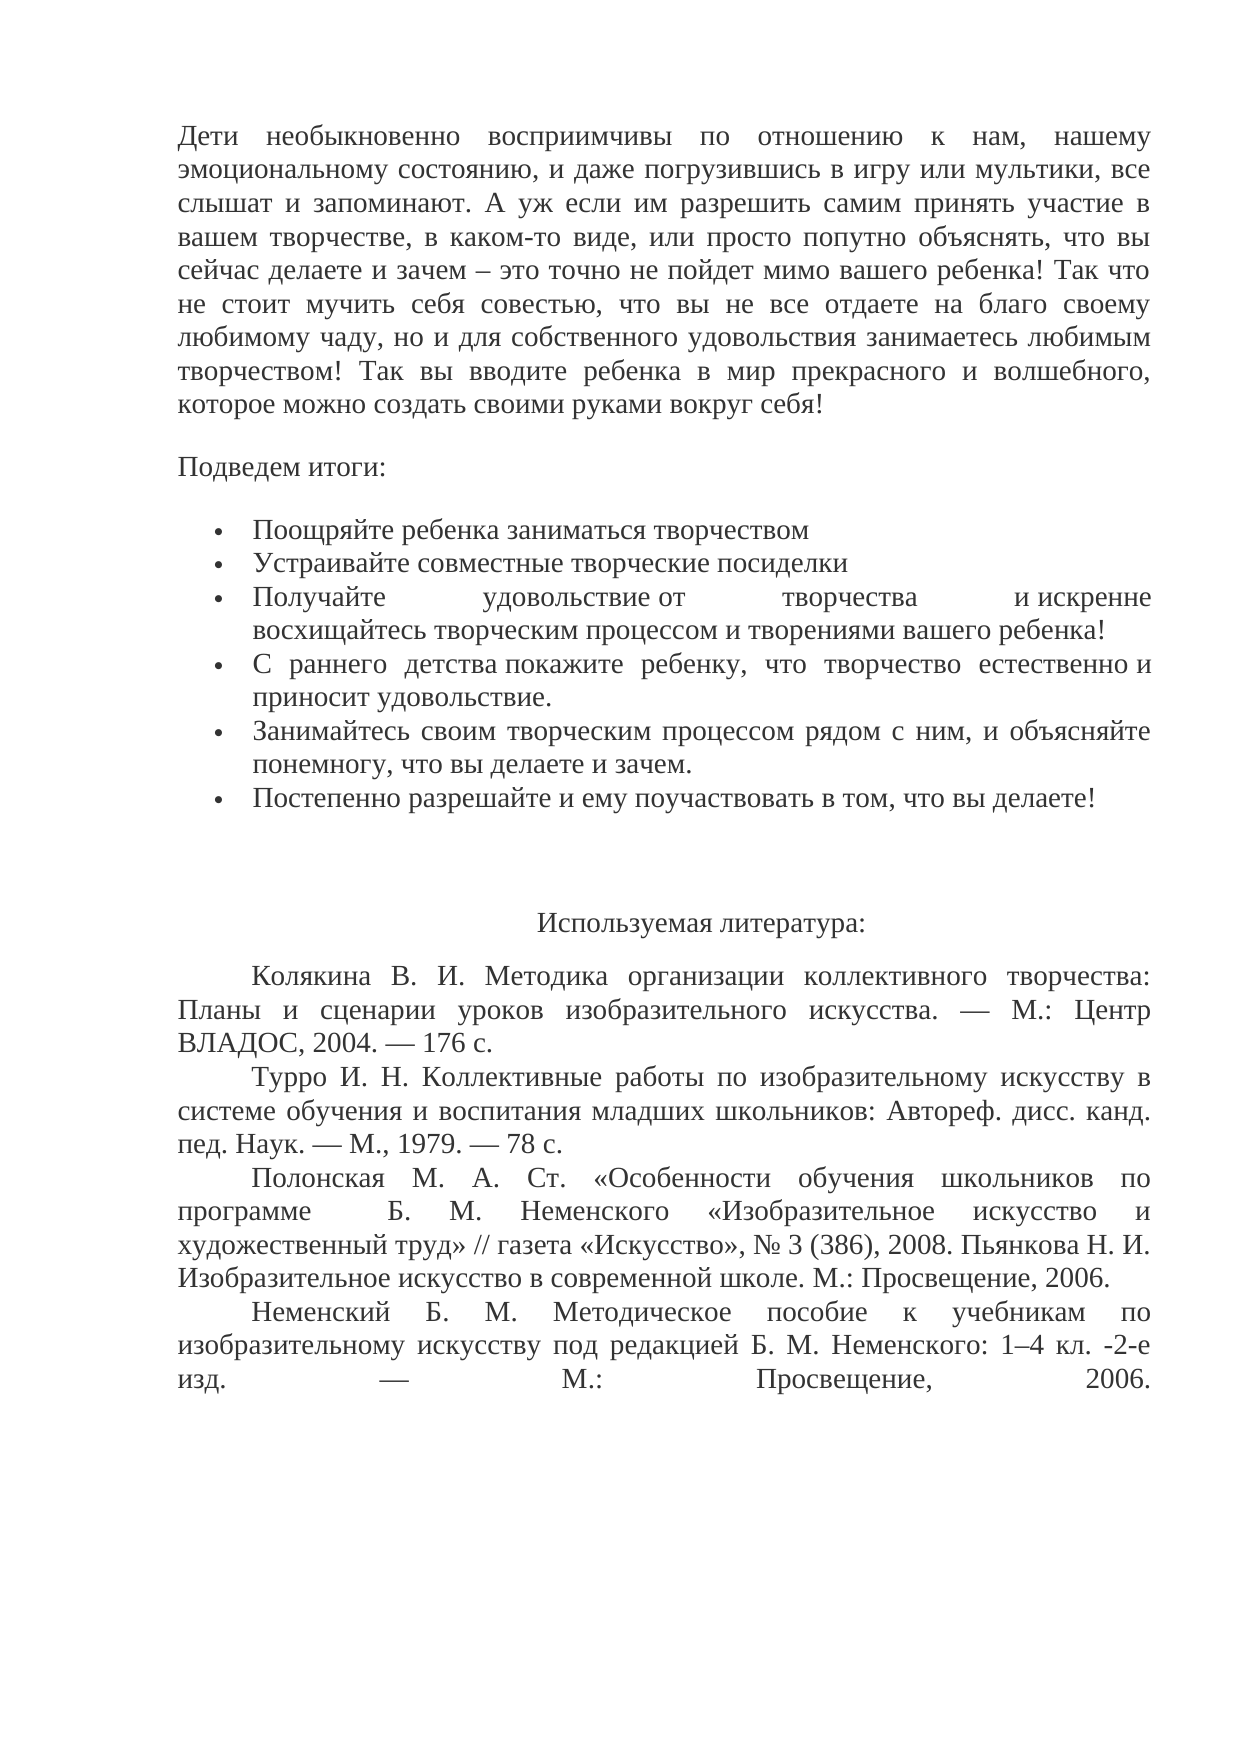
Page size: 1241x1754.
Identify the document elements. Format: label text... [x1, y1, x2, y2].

list Устраивайте совместные творческие посиделки [215, 545, 1152, 579]
list С раннего детства покажите ребенку, что творчество естественно и приносит удовольствие. [215, 646, 1152, 713]
text Неменский Б. М. Методическое пособие к учебникам по изобразительному искусству под редакцией Б. М. Неменского: 1–4 кл. -2-е изд. — М.: Просвещение, 2006. [177, 1294, 1152, 1422]
list Занимайтесь своим творческим процессом рядом с ним, и объясняйте понемногу, что вы делаете и зачем. [215, 713, 1152, 780]
text Используемая литература: [177, 906, 1152, 939]
list Поощряйте ребенка заниматься творчеством [215, 512, 1152, 545]
text Полонская М. А. Ст. «Особенности обучения школьников по программе Б. М. Неменского «Изобразительное искусство и художественный труд» // газета «Искусство», № 3 (386), 2008. Пьянкова Н. И. Изобразительное искусство в современной школе. М.: Просвещение, 2006. [177, 1160, 1152, 1294]
text Дети необыкновенно восприимчивы по отношению к нам, нашему эмоциональному состоянию, и даже погрузившись в игру или мультики, все слышат и запоминают. А уж если им разрешить самим принять участие в вашем творчестве, в каком-то виде, или просто попутно объяснять, что вы сейчас делаете и зачем – это точно не пойдет мимо вашего ребенка! Так что не стоит мучить себя совестью, что вы не все отдаете на благо своему любимому чаду, но и для собственного удовольствия занимаетесь любимым творчеством! Так вы вводите ребенка в мир прекрасного и волшебного, которое можно создать своими руками вокруг себя! [177, 118, 1152, 420]
text Турро И. Н. Коллективные работы по изобразительному искусству в системе обучения и воспитания младших школьников: Автореф. дисс. канд. пед. Наук. — М., 1979. — 78 с. [177, 1059, 1152, 1160]
list Постепенно разрешайте и ему поучаствовать в том, что вы делаете! [215, 780, 1152, 814]
list Получайте удовольствие от творчества и искренне восхищайтесь творческим процессом и творениями вашего ребенка! [215, 579, 1152, 646]
text Подведем итоги: [177, 449, 1152, 483]
text Колякина В. И. Методика организации коллективного творчества: Планы и сценарии уроков изобразительного искусства. — М.: Центр ВЛАДОС, 2004. — 176 с. [177, 958, 1152, 1059]
